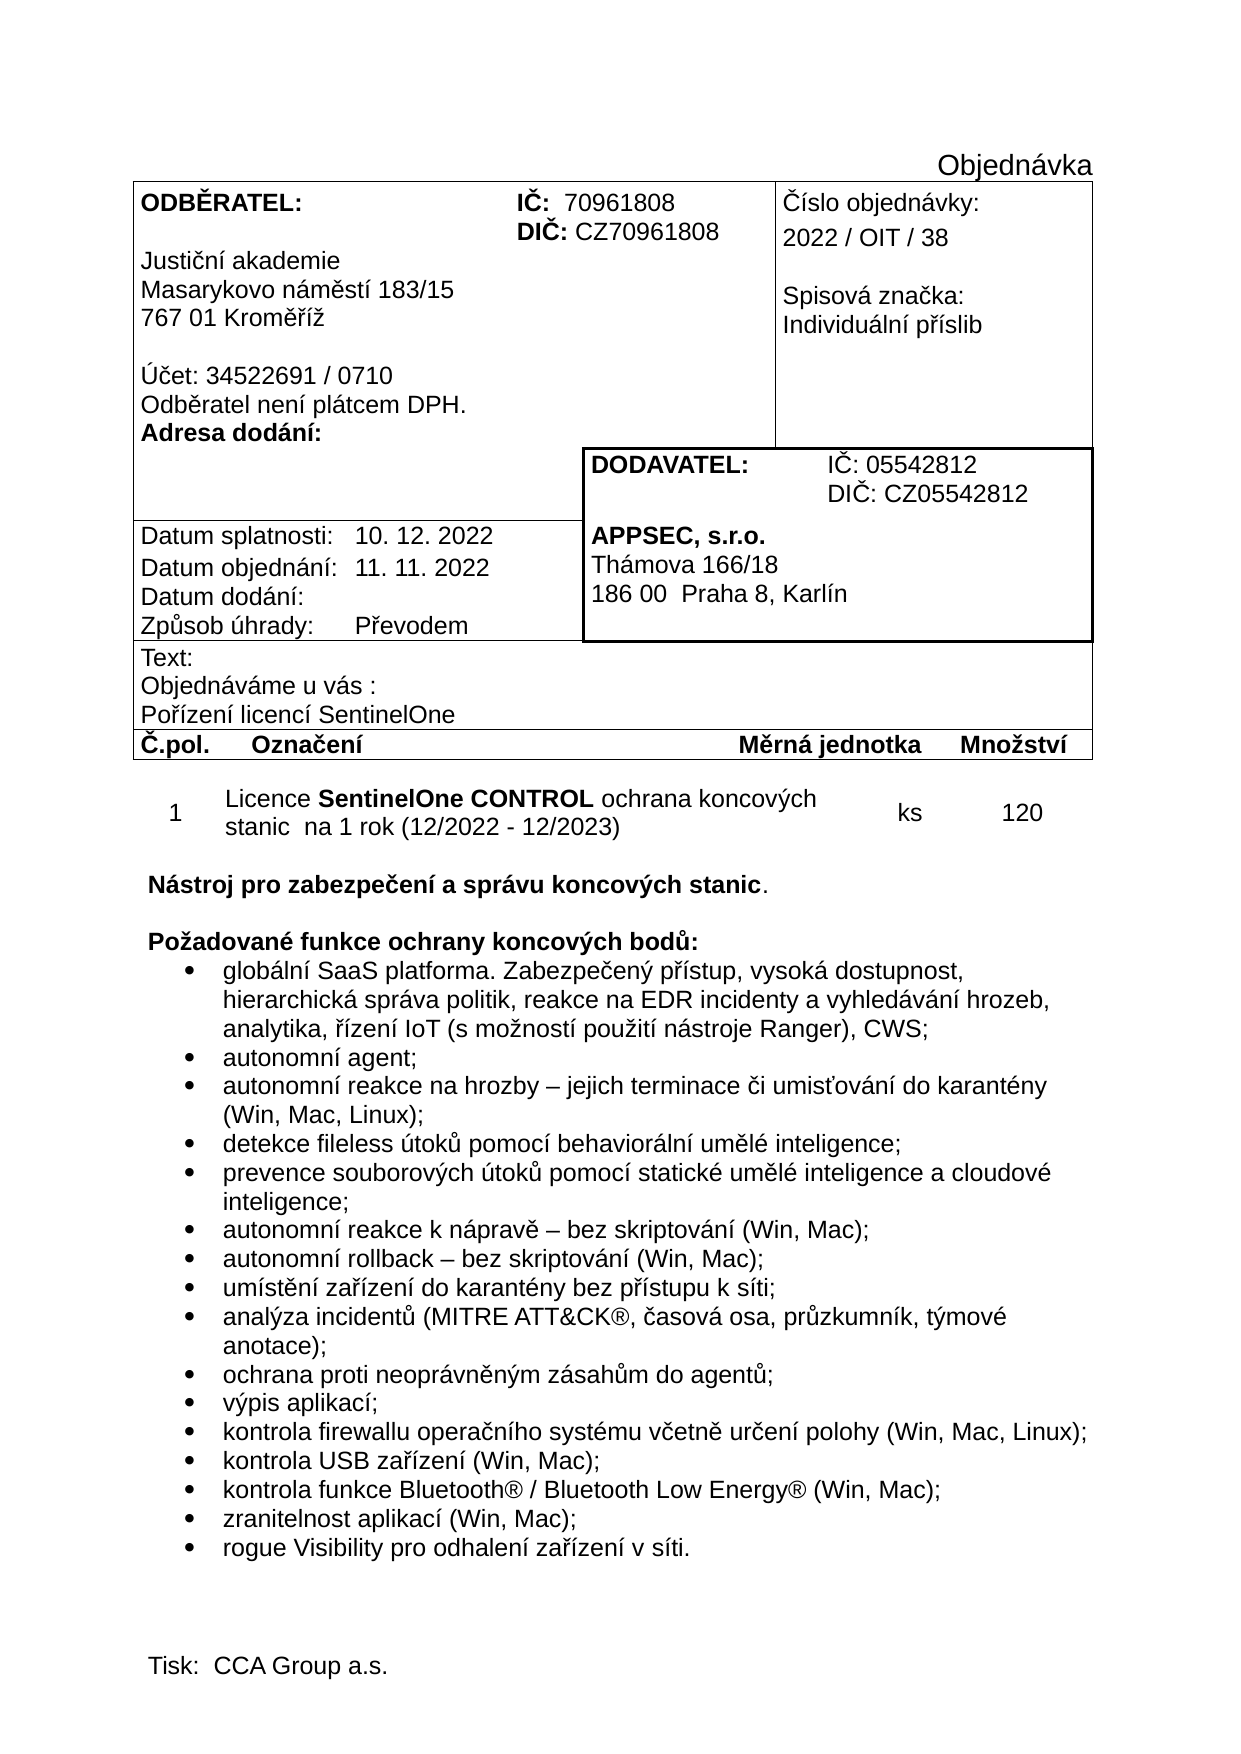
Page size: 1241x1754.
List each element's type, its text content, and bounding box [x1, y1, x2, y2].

table_header ODBĚRATEL: Justiční akademie Masarykovo náměstí 183/15 767 01 Kroměříž Účet: 34522691 / 0710 Odběratel není plátcem DPH. Adresa dodání: [134, 182, 509, 447]
list globální SaaS platforma. Zabezpečený přístup, vysoká dostupnost, hierarchická správa politik, reakce na EDR incidenty a vyhledávání hrozeb, analytika, řízení IoT (s možností použití nástroje Ranger), CWS; [185, 956, 1093, 1042]
table_header 120 [952, 784, 1092, 841]
table_cell Text: Objednáváme u vás : Pořízení licencí SentinelOne [134, 641, 1092, 729]
list zranitelnost aplikací (Win, Mac); [185, 1504, 1093, 1533]
table_cell Množství [953, 730, 1092, 759]
subtitle Objednávka [148, 148, 1093, 181]
table_cell Datum splatnosti: [134, 521, 347, 550]
table_cell Měrná jednotka [731, 730, 953, 759]
list autonomní rollback – bez skriptování (Win, Mac); [185, 1244, 1093, 1273]
list kontrola funkce Bluetooth® / Bluetooth Low Energy® (Win, Mac); [185, 1475, 1093, 1504]
table_header IČ: 70961808 DIČ: CZ70961808 [509, 182, 775, 447]
table_cell 10. 12. 2022 [347, 521, 582, 550]
list kontrola firewallu operačního systému včetně určení polohy (Win, Mac, Linux); [185, 1417, 1093, 1446]
list autonomní reakce k nápravě – bez skriptování (Win, Mac); [185, 1215, 1093, 1244]
table_cell APPSEC, s.r.o. Thámova 166/18 186 00 Praha 8, Karlín [585, 520, 1091, 639]
table_cell Č.pol. [134, 730, 244, 759]
list analýza incidentů (MITRE ATT&CK®, časová osa, průzkumník, týmové anotace); [185, 1302, 1093, 1359]
text Nástroj pro zabezpečení a správu koncových stanic. [148, 870, 1093, 899]
table_header Licence SentinelOne CONTROL ochrana koncových stanic na 1 rok (12/2022 - 12/2023) [218, 784, 867, 841]
table_cell 11. 11. 2022 Převodem [347, 550, 582, 639]
table_cell DODAVATEL: [585, 450, 820, 520]
list prevence souborových útoků pomocí statické umělé inteligence a cloudové inteligence; [185, 1158, 1093, 1215]
list detekce fileless útoků pomocí behaviorální umělé inteligence; [185, 1129, 1093, 1158]
table_cell IČ: 05542812 DIČ: CZ05542812 [820, 450, 1091, 520]
list kontrola USB zařízení (Win, Mac); [185, 1446, 1093, 1475]
list umístění zařízení do karantény bez přístupu k síti; [185, 1273, 1093, 1302]
list ochrana proti neoprávněným zásahům do agentů; [185, 1359, 1093, 1388]
table_header ks [868, 784, 952, 841]
list autonomní agent; [185, 1042, 1093, 1071]
table_cell Datum objednání: Datum dodání: Způsob úhrady: [134, 550, 347, 639]
table_cell [134, 447, 582, 520]
list výpis aplikací; [185, 1388, 1093, 1417]
table_header Číslo objednávky: 2022 / OIT / 38 Spisová značka: Individuální příslib [776, 182, 1092, 447]
list autonomní reakce na hrozby – jejich terminace či umisťování do karantény (Win, Mac, Linux); [185, 1071, 1093, 1129]
table_header 1 [133, 784, 217, 841]
text Požadované funkce ochrany koncových bodů: [148, 927, 1093, 956]
table_cell Označení [244, 730, 731, 759]
list rogue Visibility pro odhalení zařízení v síti. [185, 1533, 1093, 1562]
